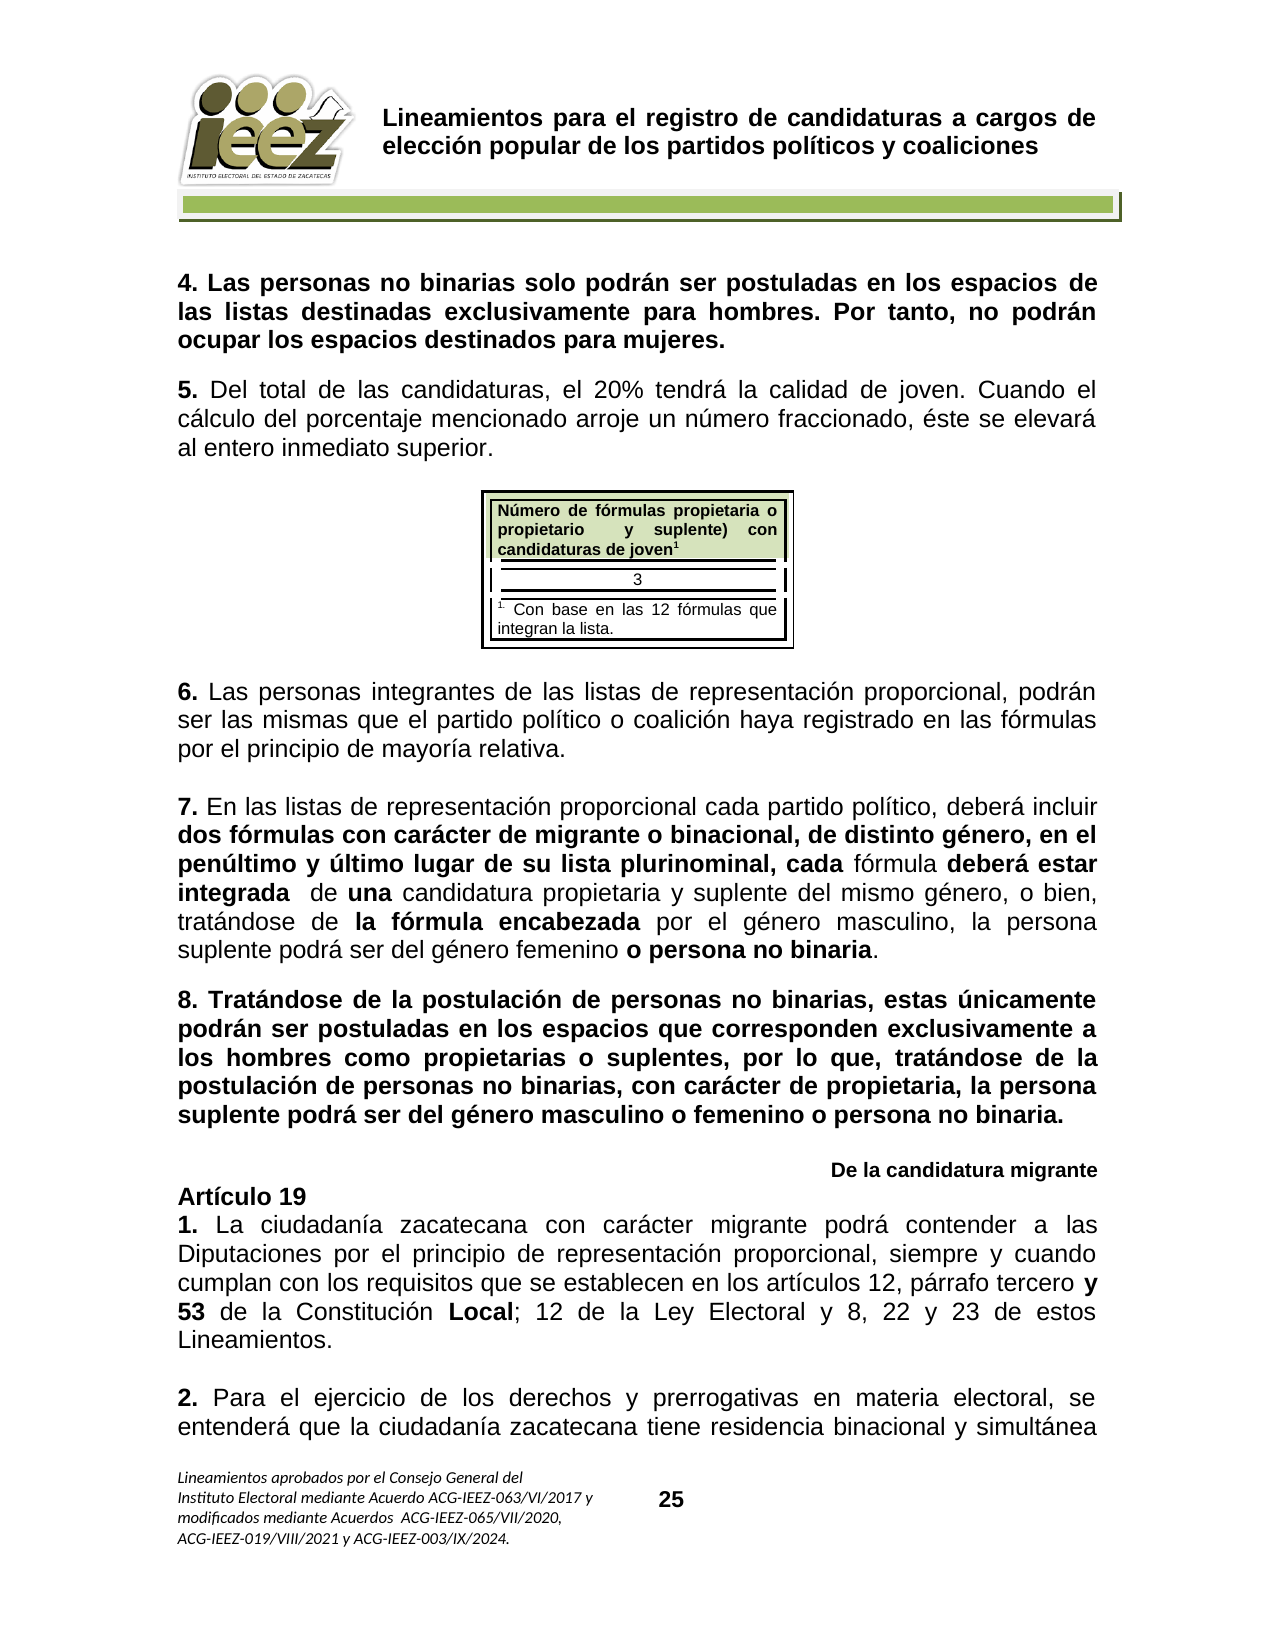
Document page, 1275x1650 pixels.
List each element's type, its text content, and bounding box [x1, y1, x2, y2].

text Artículo 19 [177, 1182, 1098, 1210]
text 5. Del total de las candidaturas, el 20% tendrá la calidad de joven. Cuando el cálculo del porcentaje mencionado arroje un número fraccionado, éste se elevará al entero inmediato superior. [177, 375, 1098, 461]
text 7. En las listas de representación proporcional cada partido político, deberá incluir dos fórmulas con carácter de migrante o binacional, de distinto género, en el penúltimo y último lugar de su lista plurinominal, cada fórmula deberá estar integrada de una candidatura propietaria y suplente del mismo género, o bien, tratándose de la fórmula encabezada por el género masculino, la persona suplente podrá ser del género femenino o persona no binaria. [177, 792, 1098, 964]
text De la candidatura migrante [177, 1158, 1098, 1182]
picture [177, 73, 357, 187]
table_cell 3 [486, 559, 789, 588]
table_header Número de fórmulas propietaria o propietario y suplente) con candidaturas de joven1 [486, 493, 789, 558]
text 8. Tratándose de la postulación de personas no binarias, estas únicamente podrán ser postuladas en los espacios que corresponden exclusivamente a los hombres como propietarias o suplentes, por lo que, tratándose de la postulación de personas no binarias, con carácter de propietaria, la persona suplente podrá ser del género masculino o femenino o persona no binaria. [177, 985, 1098, 1129]
table_cell 1. Con base en las 12 fórmulas que integran la lista. [486, 589, 789, 638]
text 4. Las personas no binarias solo podrán ser postuladas en los espacios de las listas destinadas exclusivamente para hombres. Por tanto, no podrán ocupar los espacios destinados para mujeres. [177, 268, 1098, 354]
text 1. La ciudadanía zacatecana con carácter migrante podrá contender a las Diputaciones por el principio de representación proporcional, siempre y cuando cumplan con los requisitos que se establecen en los artículos 12, párrafo tercero y 53 de la Constitución Local; 12 de la Ley Electoral y 8, 22 y 23 de estos Lineamientos. [177, 1210, 1098, 1354]
text 6. Las personas integrantes de las listas de representación proporcional, podrán ser las mismas que el partido político o coalición haya registrado en las fórmulas por el principio de mayoría relativa. [177, 677, 1098, 763]
